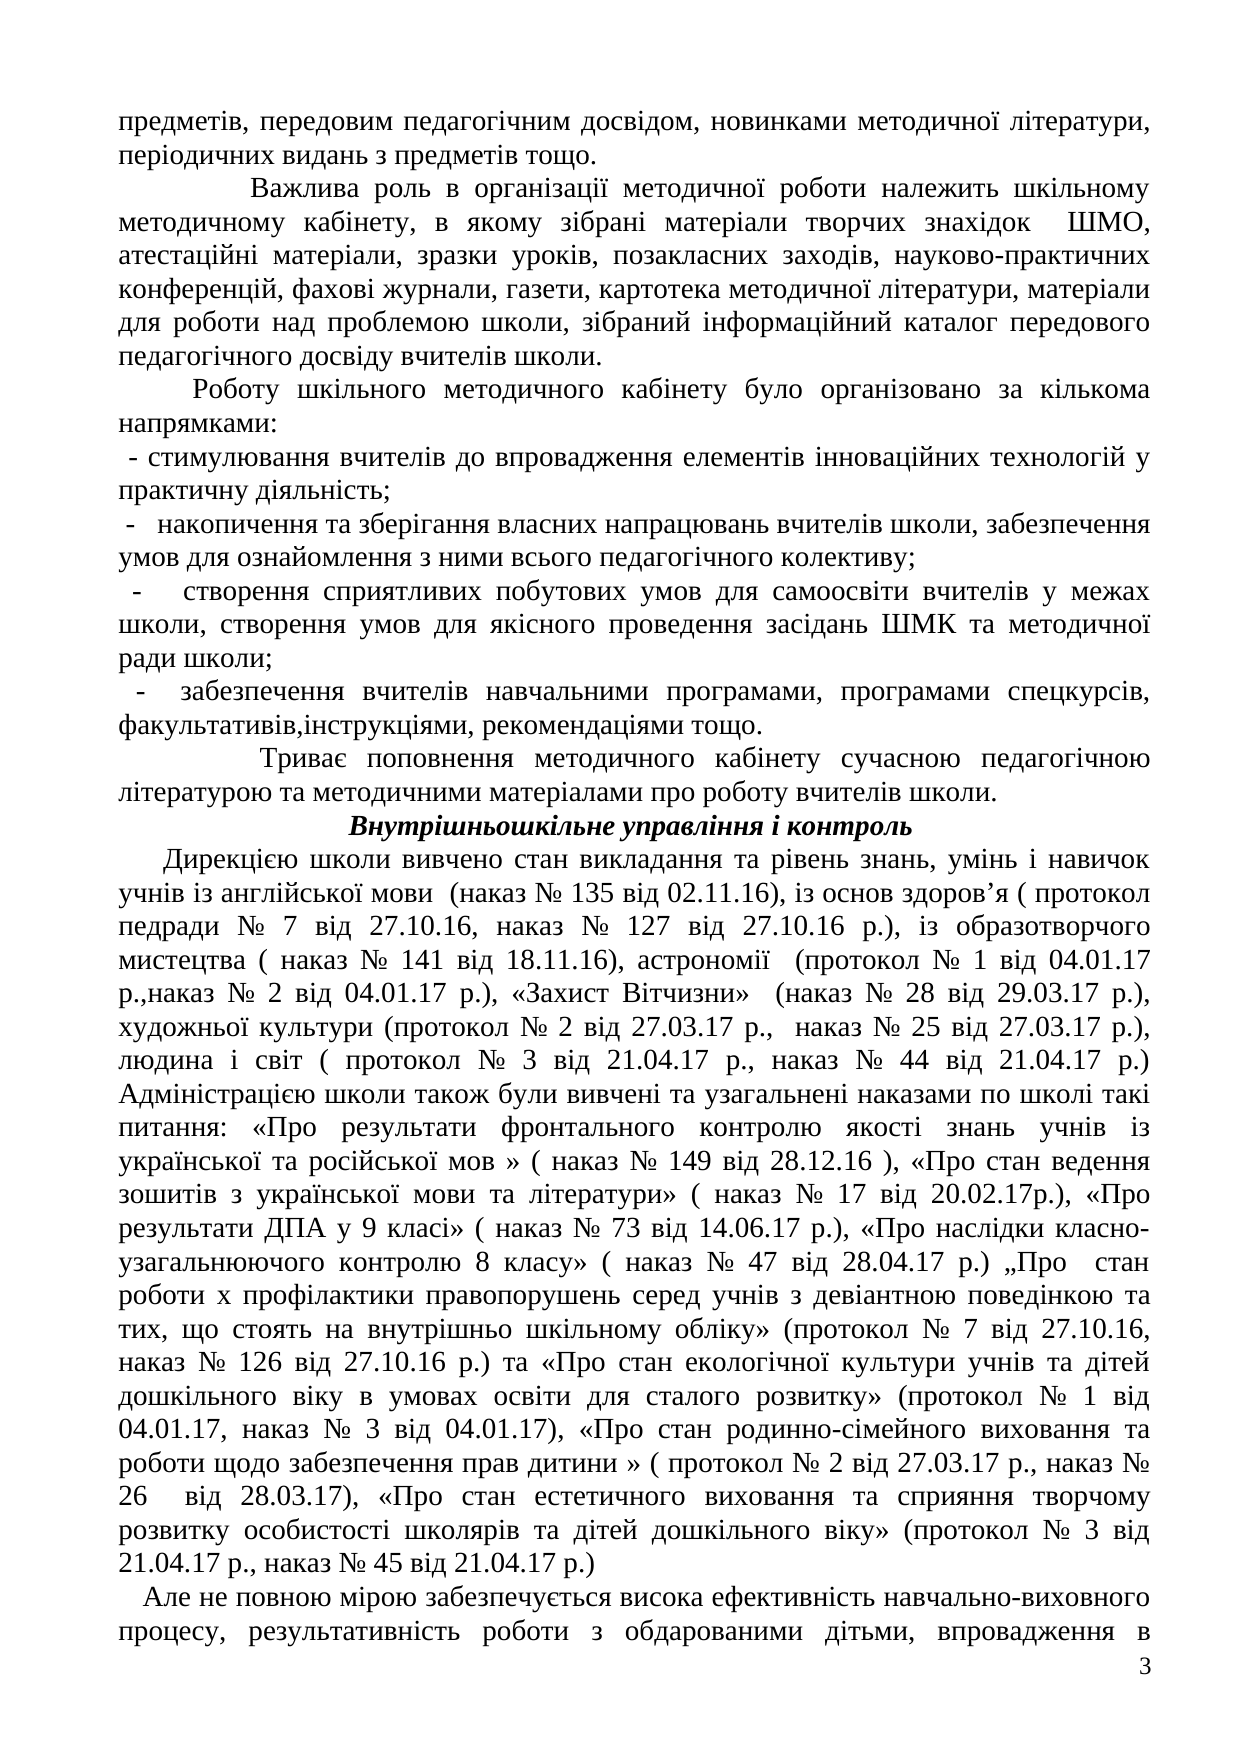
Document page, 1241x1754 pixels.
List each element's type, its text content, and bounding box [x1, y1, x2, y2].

text Важлива роль в організації методичної роботи належить шкільному методичному кабінету, в якому зібрані матеріали творчих знахідок ШМО, атестаційні матеріали, зразки уроків, позакласних заходів, науково-практичних конференцій, фахові журнали, газети, картотека методичної літератури, матеріали для роботи над проблемою школи, зібраний інформаційний каталог передового педагогічного досвіду вчителів школи. [118, 170, 1152, 372]
text - стимулювання вчителів до впровадження елементів інноваційних технологій у практичну діяльність; [118, 439, 1152, 506]
text Внутрішньошкільне управління і контроль [118, 808, 1152, 841]
text Роботу шкільного методичного кабінету було організовано за кількома напрямками: [118, 372, 1152, 439]
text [118, 103, 1152, 170]
text - забезпечення вчителів навчальними програмами, програмами спецкурсів, факультативів,інструкціями, рекомендаціями тощо. [118, 673, 1152, 741]
text Дирекцією школи вивчено стан викладання та рівень знань, умінь і навичок учнів із англійської мови (наказ № 135 від 02.11.16), із основ здоров’я ( протокол педради № 7 від 27.10.16, наказ № 127 від 27.10.16 р.), із образотворчого мистецтва ( наказ № 141 від 18.11.16), астрономії (протокол № 1 від 04.01.17 р.,наказ № 2 від 04.01.17 р.), «Захист Вітчизни» (наказ № 28 від 29.03.17 р.), художньої культури (протокол № 2 від 27.03.17 р., наказ № 25 від 27.03.17 р.), людина і світ ( протокол № 3 від 21.04.17 р., наказ № 44 від 21.04.17 р.) Адміністрацією школи також були вивчені та узагальнені наказами по школі такі питання: «Про результати фронтального контролю якості знань учнів із української та російської мов » ( наказ № 149 від 28.12.16 ), «Про стан ведення зошитів з української мови та літератури» ( наказ № 17 від 20.02.17р.), «Про результати ДПА у 9 класі» ( наказ № 73 від 14.06.17 р.), «Про наслідки класно-узагальнюючого контролю 8 класу» ( наказ № 47 від 28.04.17 р.) „Про стан роботи х профілактики правопорушень серед учнів з девіантною поведінкою та тих, що стоять на внутрішньо шкільному обліку» (протокол № 7 від 27.10.16, наказ № 126 від 27.10.16 р.) та «Про стан екологічної культури учнів та дітей дошкільного віку в умовах освіти для сталого розвитку» (протокол № 1 від 04.01.17, наказ № 3 від 04.01.17), «Про стан родинно-сімейного виховання та роботи щодо забезпечення прав дитини » ( протокол № 2 від 27.03.17 р., наказ № 26 від 28.03.17), «Про стан естетичного виховання та сприяння творчому розвитку особистості школярів та дітей дошкільного віку» (протокол № 3 від 21.04.17 р., наказ № 45 від 21.04.17 р.) [118, 841, 1152, 1579]
text - створення сприятливих побутових умов для самоосвіти вчителів у межах школи, створення умов для якісного проведення засідань ШМК та методичної ради школи; [118, 573, 1152, 673]
text - накопичення та зберігання власних напрацювань вчителів школи, забезпечення умов для ознайомлення з ними всього педагогічного колективу; [118, 506, 1152, 573]
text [118, 1579, 1152, 1646]
text Триває поповнення методичного кабінету сучасною педагогічною літературою та методичними матеріалами про роботу вчителів школи. [118, 741, 1152, 808]
